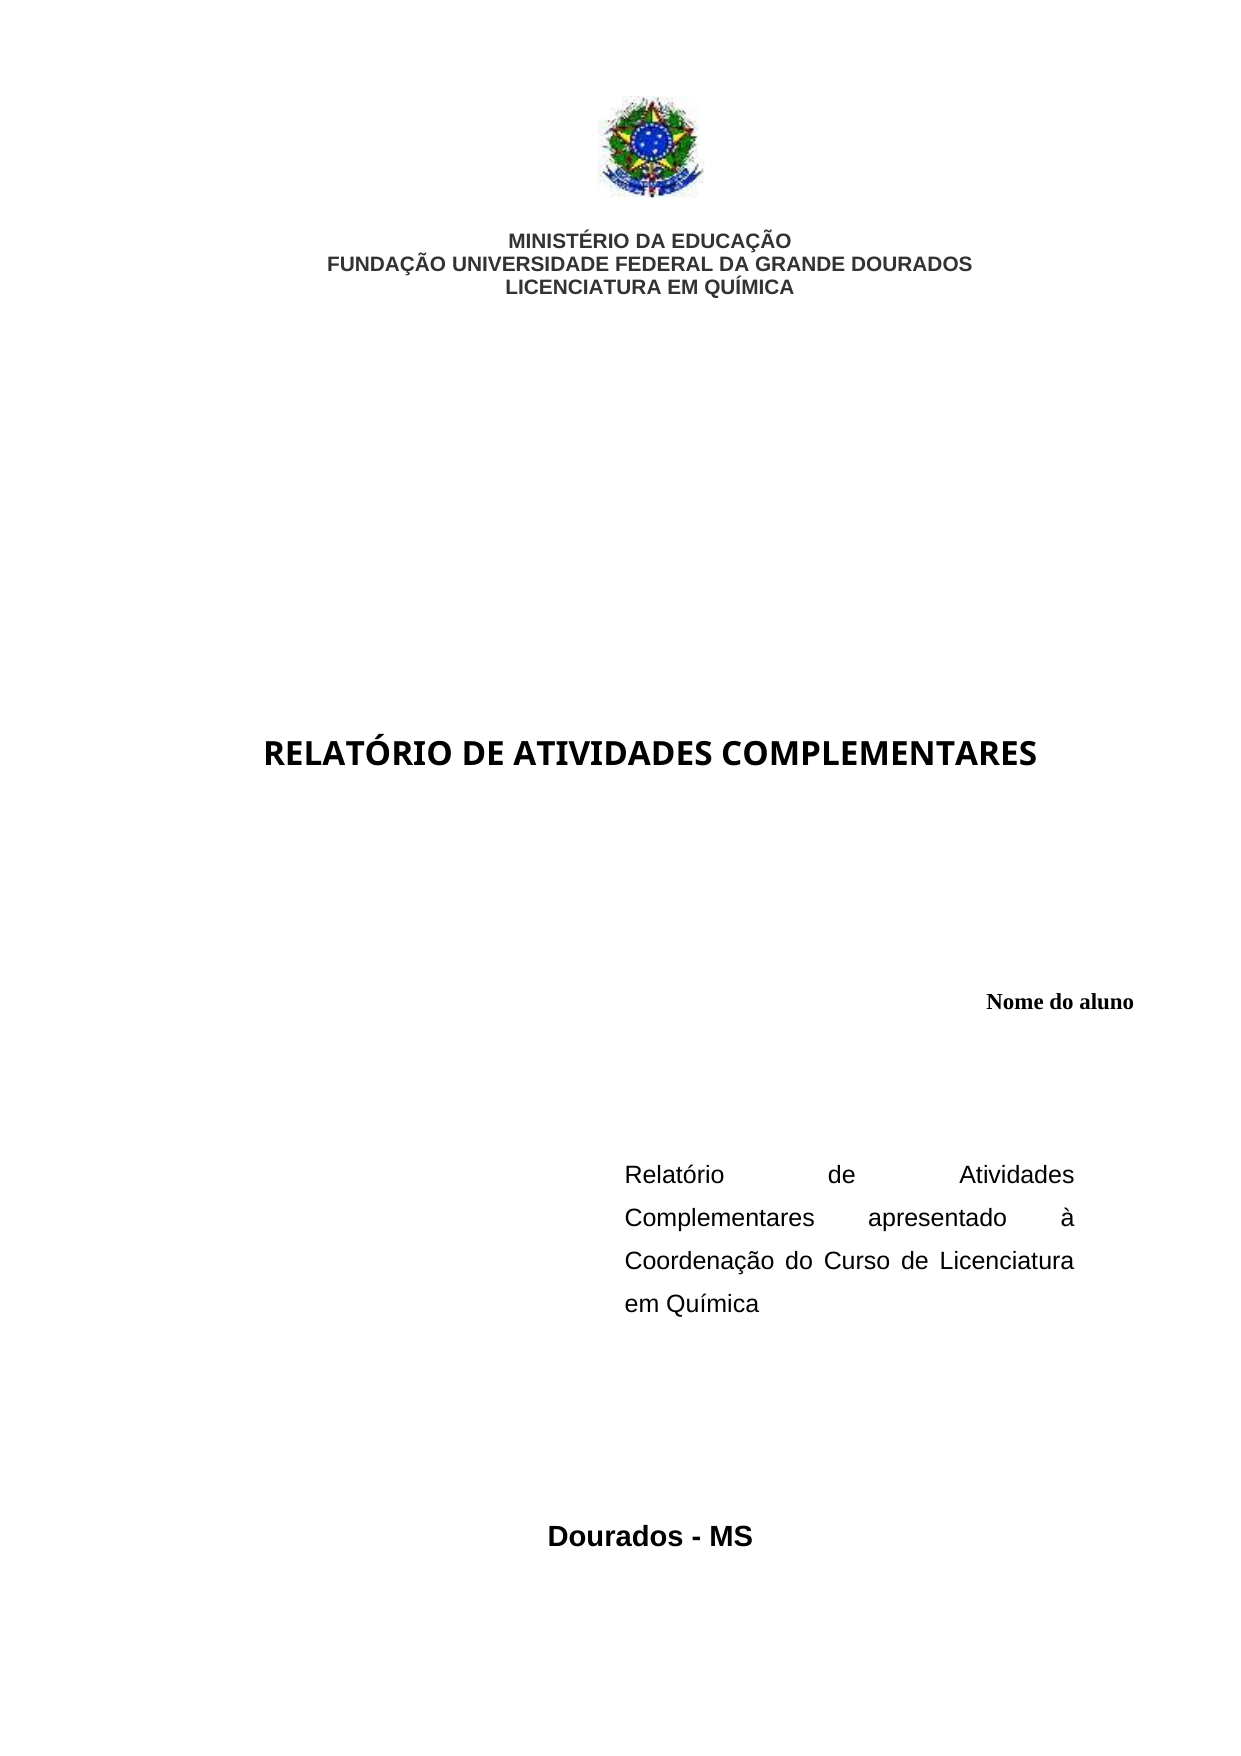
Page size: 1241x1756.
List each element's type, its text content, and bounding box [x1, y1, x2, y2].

text RELATÓRIO DE ATIVIDADES COMPLEMENTARES [167, 729, 1134, 775]
text Relatório de Atividades Complementares apresentado à Coordenação do Curso de Licenciatura em Química [624, 1160, 1075, 1318]
text MINISTÉRIO DA EDUCAÇÃO [167, 229, 1133, 253]
text Nome do aluno [167, 988, 1134, 1014]
text FUNDAÇÃO UNIVERSIDADE FEDERAL DA GRANDE DOURADOS [167, 253, 1133, 276]
picture [597, 96, 705, 199]
text LICENCIATURA EM QUÍMICA [167, 276, 1133, 299]
text Dourados - MS [167, 1519, 1134, 1552]
